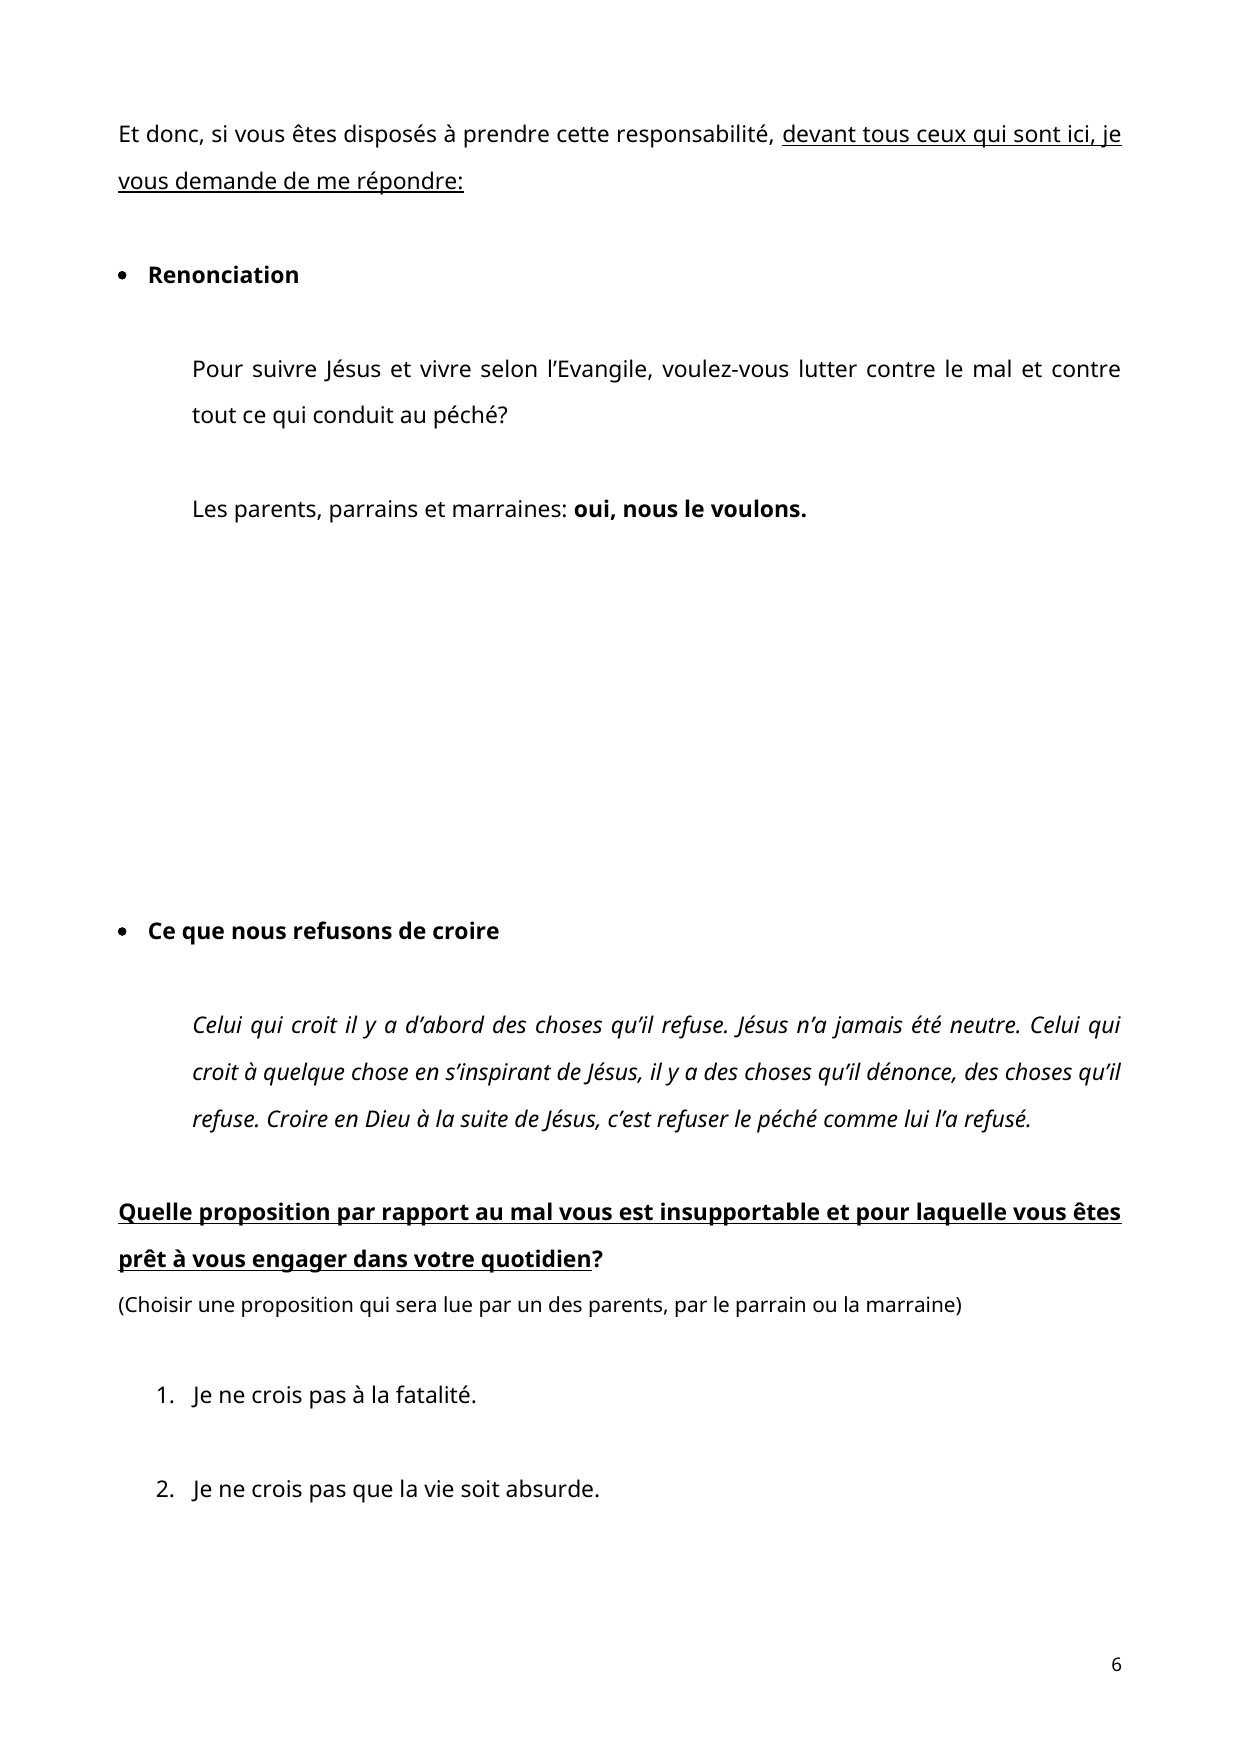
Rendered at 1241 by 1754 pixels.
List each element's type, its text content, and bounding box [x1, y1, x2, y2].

list Je ne crois pas que la vie soit absurde. [156, 1473, 1122, 1504]
text Pour suivre Jésus et vivre selon l’Evangile, voulez-vous lutter contre le mal et contre tout ce qui conduit au péché? [192, 352, 1122, 431]
list Renonciation [118, 259, 1122, 290]
text (Choisir une proposition qui sera lue par un des parents, par le parrain ou la marraine) [118, 1290, 1122, 1318]
text Celui qui croit il y a d’abord des choses qu’il refuse. Jésus n’a jamais été neutre. Celui qui croit à quelque chose en s’inspirant de Jésus, il y a des choses qu’il dénonce, des choses qu’il refuse. Croire en Dieu à la suite de Jésus, c’est refuser le péché comme lui l’a refusé. [192, 1009, 1122, 1134]
subtitle Quelle proposition par rapport au mal vous est insupportable et pour laquelle vous êtes prêt à vous engager dans votre quotidien? [118, 1196, 1122, 1223]
text Les parents, parrains et marraines: oui, nous le voulons. [118, 493, 1122, 524]
list Ce que nous refusons de croire [118, 915, 1122, 946]
text Et donc, si vous êtes disposés à prendre cette responsabilité, devant tous ceux qui sont ici, je vous demande de me répondre: [118, 118, 1122, 196]
subtitle Quelle proposition par rapport au mal vous est insupportable et pour laquelle vous êtes prêt à vous engager dans votre quotidien? [118, 1224, 1122, 1274]
list Je ne crois pas à la fatalité. [156, 1379, 1122, 1411]
